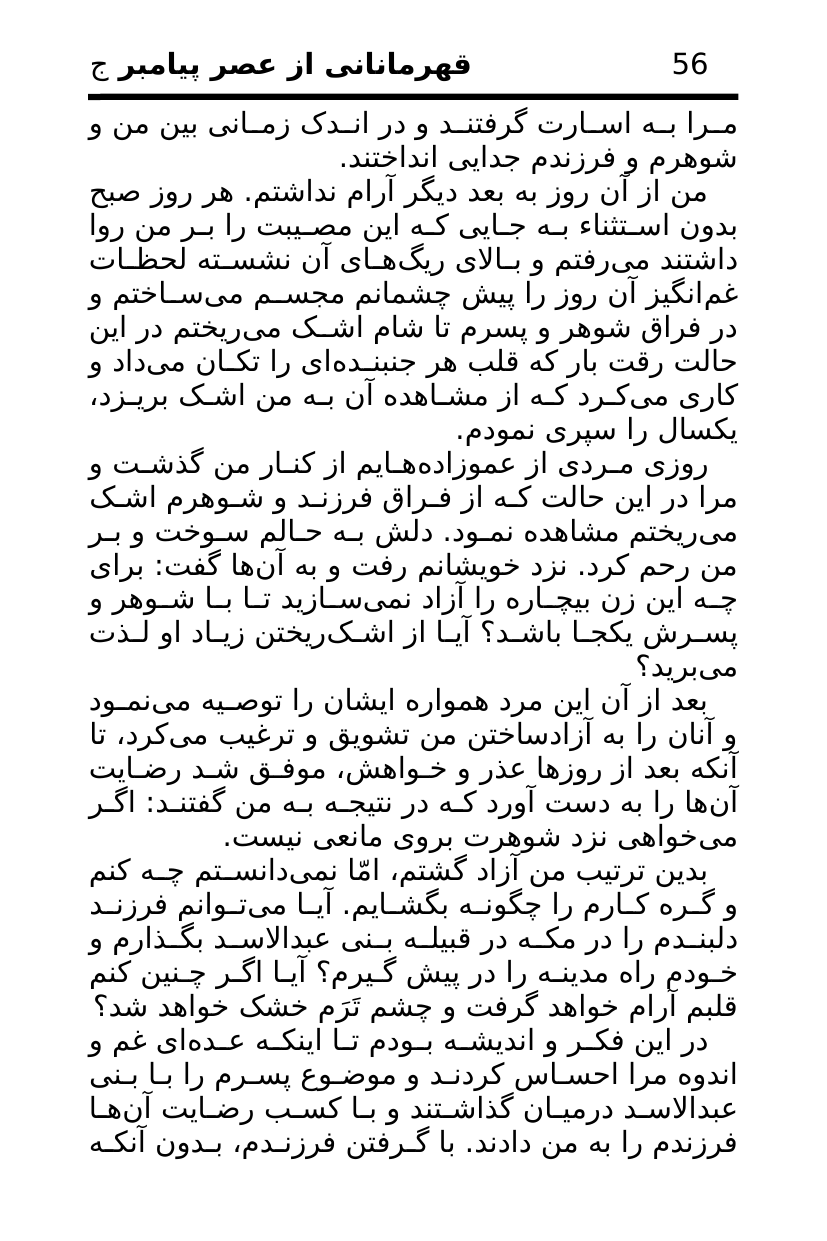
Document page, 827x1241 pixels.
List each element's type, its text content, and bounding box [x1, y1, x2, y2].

text من از آن روز به بعد دیگر آرام نداشتم. هر روز صبح بدون استثناء به جایی که این مصیبت را بر من روا داشتند می‌رفتم و بالای ریگ‌های آن نشسته لحظات غم‌انگیز آن روز را پیش چشمانم مجسم می‌ساختم و در فراق شوهر و پسرم تا شام اشک می‌ریختم در این حالت رقت بار که قلب هر جنبنده‌ای را تکان می‌داد و کاری می‌کرد که از مشاهده آن به من اشک بریزد، یکسال را سپری نمودم. [89, 174, 738, 446]
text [89, 1023, 738, 1159]
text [89, 106, 738, 174]
text بعد از آن این مرد همواره ایشان را توصیه می‌نمود و آنان را به آزادساختن من تشویق و ترغیب می‌کرد، تا آنکه بعد از روزها عذر و خواهش، موفق شد رضایت آن‌ها را به دست آورد که در نتیجه به من گفتند: اگر می‌خواهی نزد شوهرت بروی مانعی نیست. [89, 684, 738, 853]
text روزی مردی از عموزاده‌هایم از کنار من گذشت و مرا در این حالت که از فراق فرزند و شوهرم اشک می‌ریختم مشاهده نمود. دلش به حالم سوخت و بر من رحم کرد. نزد خویشانم رفت و به آن‌ها گفت: برای چه این زن بیچاره را آزاد نمی‌سازید تا با شوهر و پسرش یکجا باشد؟ آیا از اشک‌ریختن زیاد او لذت می‌برید؟ [89, 446, 738, 684]
text بدین ترتیب من آزاد گشتم، امّا نمی‌دانستم چه کنم و گره کارم را چگونه بگشایم. آیا می‌توانم فرزند دلبندم را در مکه در قبیله بنی عبدالاسد بگذارم و خودم راه مدینه را در پیش گیرم؟ آیا اگر چنین کنم قلبم آرام خواهد گرفت و چشم تَرَم خشک خواهد شد؟ [89, 853, 738, 1023]
